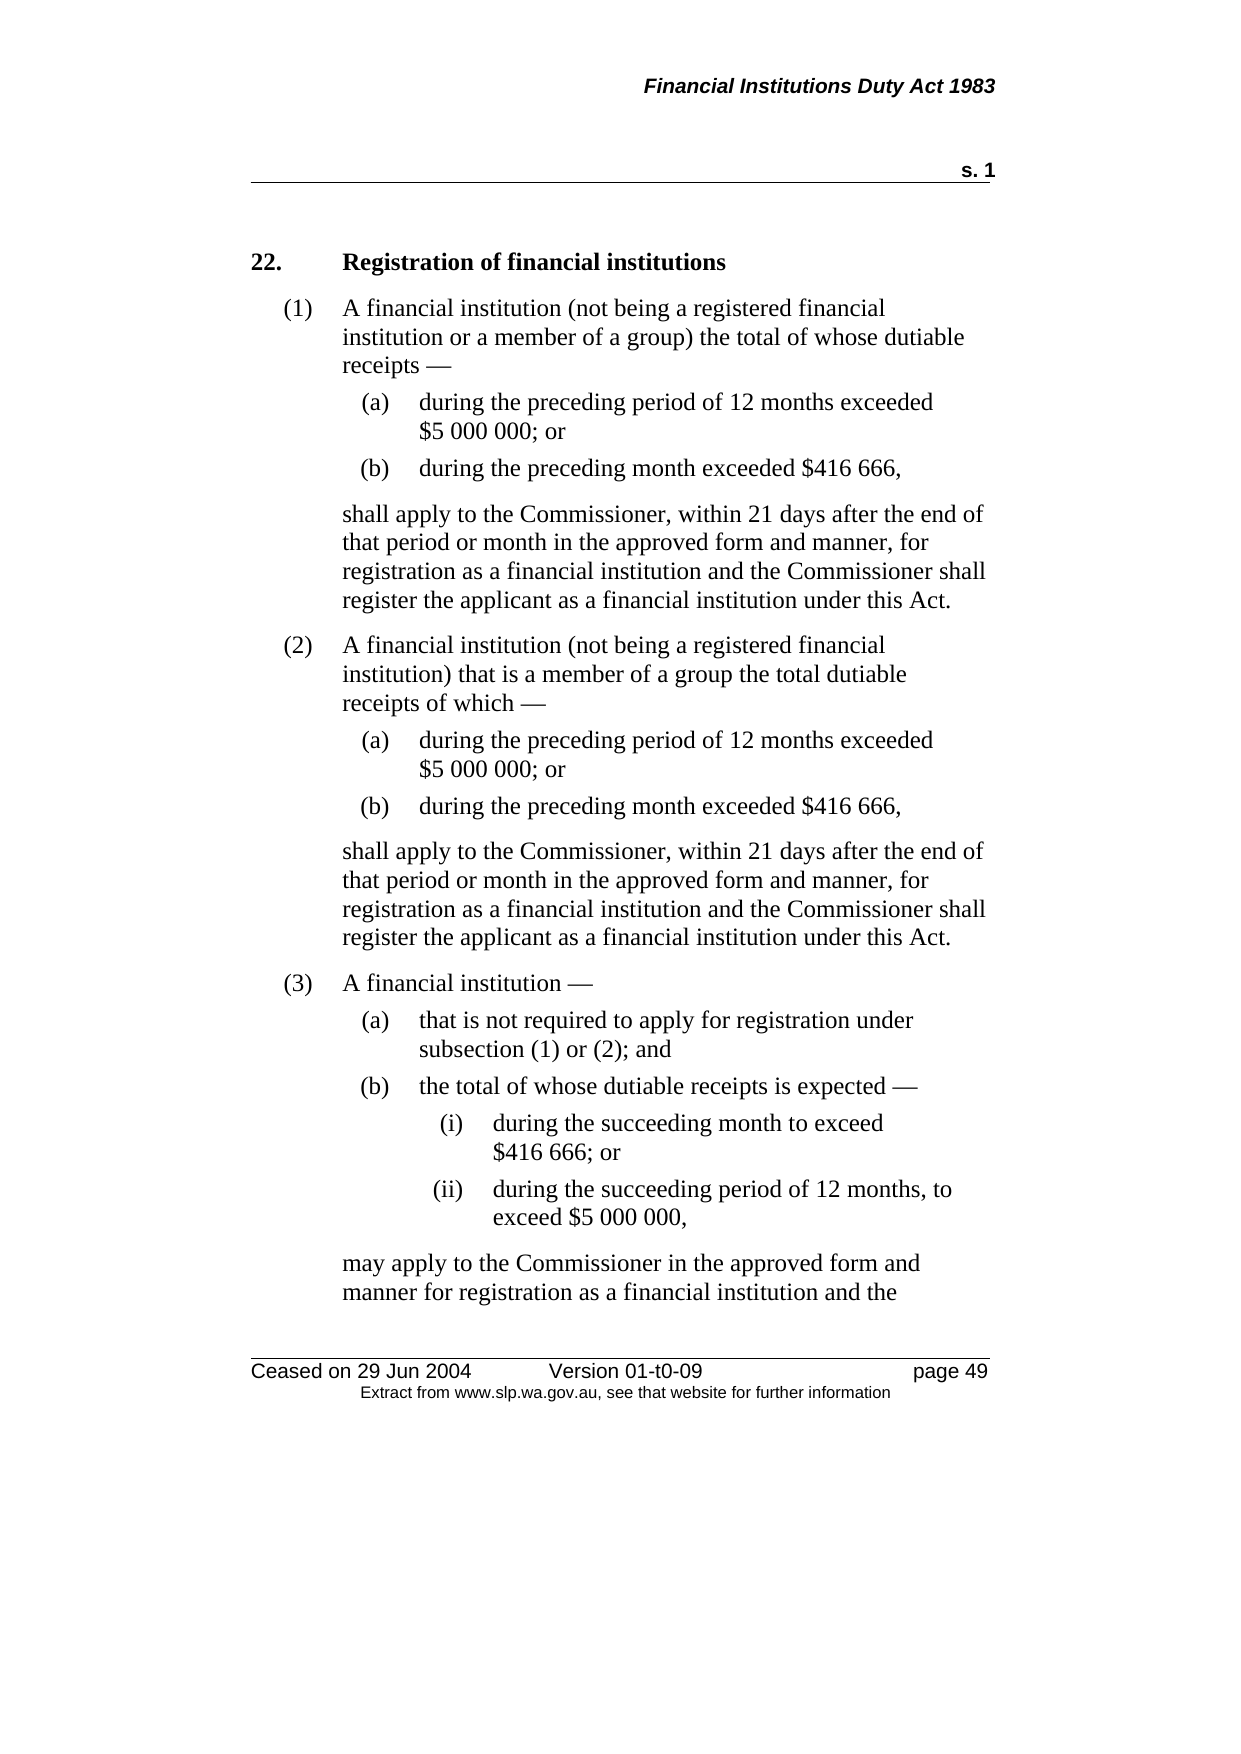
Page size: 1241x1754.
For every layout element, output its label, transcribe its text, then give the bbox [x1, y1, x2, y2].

text (1) A financial institution (not being a registered financial institution or a member of a group) the total of whose dutiable receipts — [251, 293, 990, 379]
text (ii) during the succeeding period of 12 months, to exceed $5 000 000, [251, 1174, 990, 1231]
text shall apply to the Commissioner, within 21 days after the end of that period or month in the approved form and manner, for registration as a financial institution and the Commissioner shall register the applicant as a financial institution under this Act. [251, 499, 990, 614]
text (a) that is not required to apply for registration under subsection (1) or (2); and [251, 1005, 990, 1062]
text shall apply to the Commissioner, within 21 days after the end of that period or month in the approved form and manner, for registration as a financial institution and the Commissioner shall register the applicant as a financial institution under this Act. [251, 836, 990, 951]
text (3) A financial institution — [251, 968, 990, 997]
text (b) the total of whose dutiable receipts is expected — [251, 1071, 990, 1099]
text (b) during the preceding month exceeded $416 666, [251, 453, 990, 482]
text (2) A financial institution (not being a registered financial institution) that is a member of a group the total dutiable receipts of which — [251, 630, 990, 717]
text (a) during the preceding period of 12 months exceeded $5 000 000; or [251, 387, 990, 445]
subtitle 22. Registration of financial institutions [251, 247, 990, 276]
text (i) during the succeeding month to exceed $416 666; or [251, 1108, 990, 1165]
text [251, 1248, 990, 1305]
text (a) during the preceding period of 12 months exceeded $5 000 000; or [251, 725, 990, 782]
text (b) during the preceding month exceeded $416 666, [251, 791, 990, 819]
